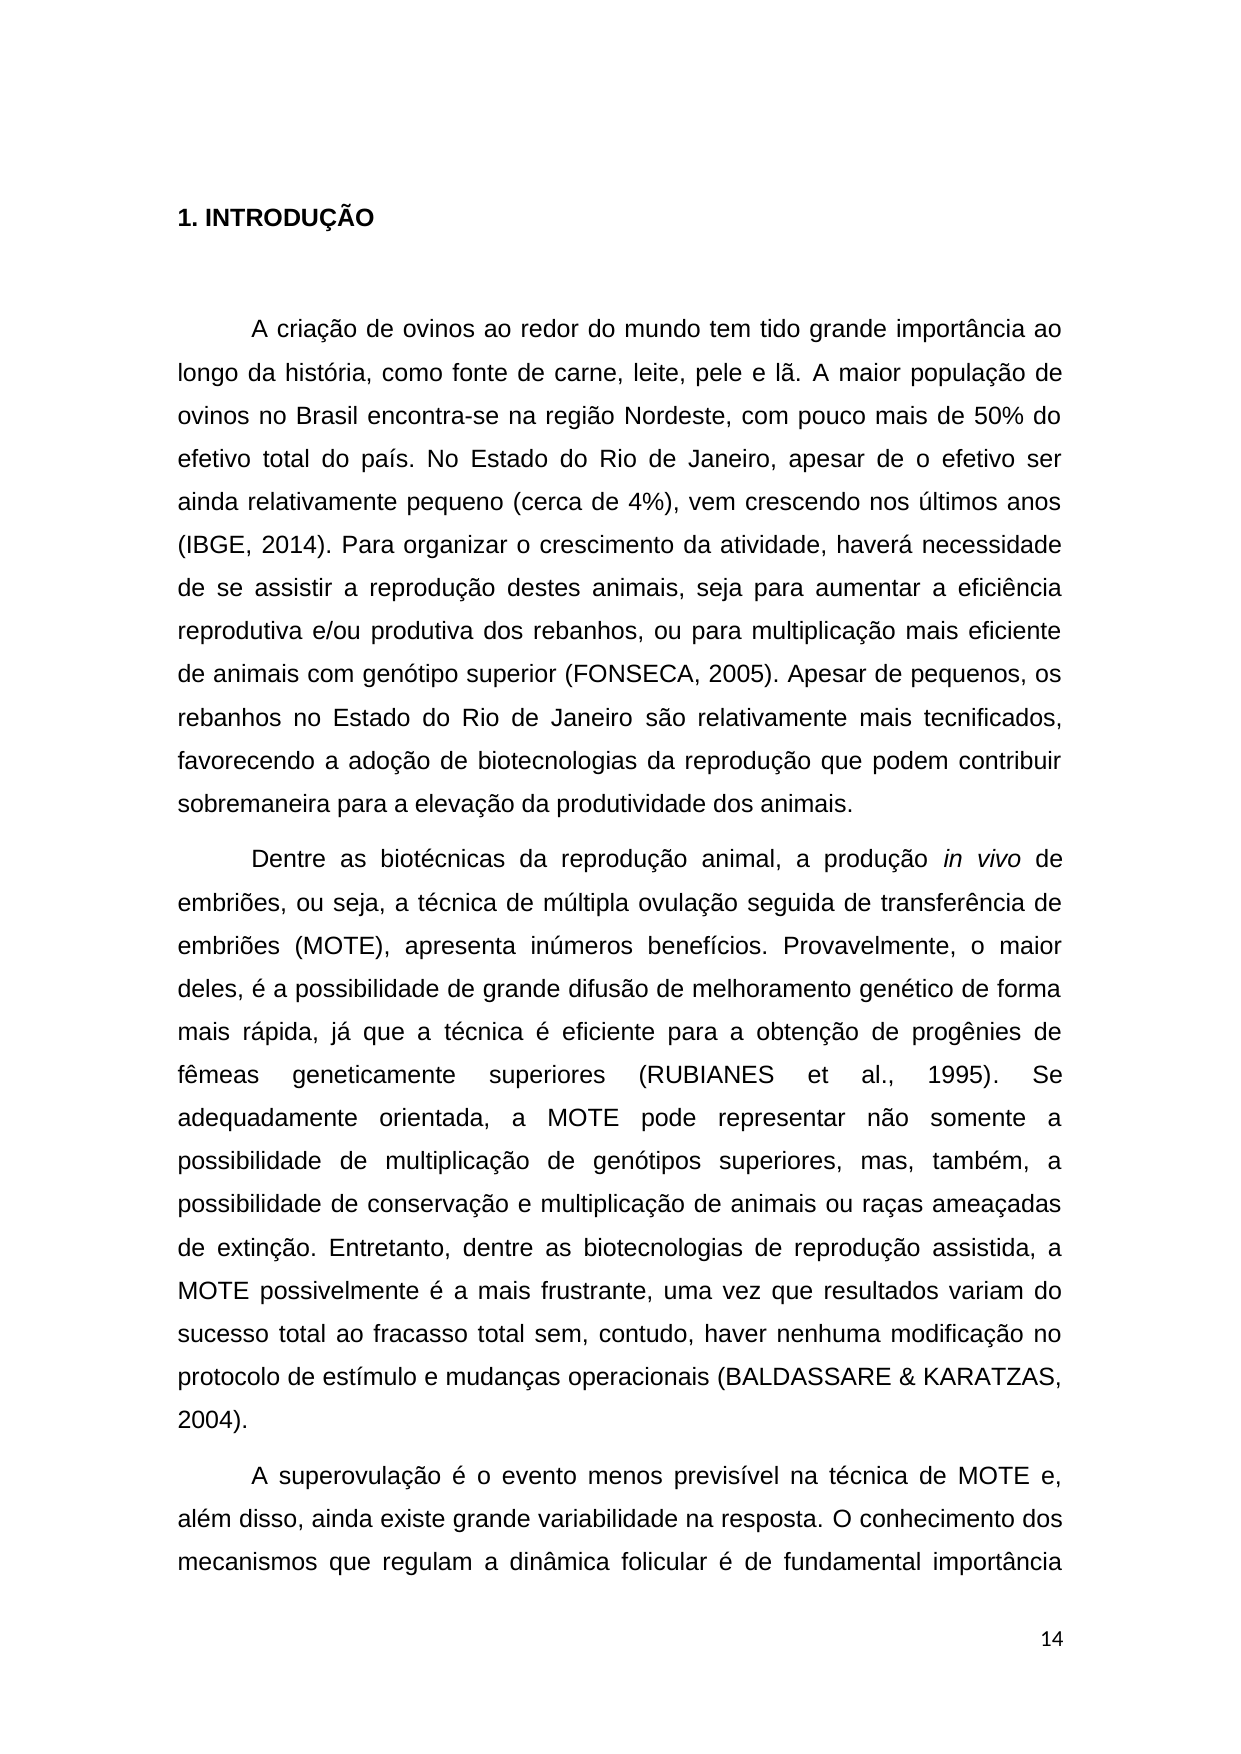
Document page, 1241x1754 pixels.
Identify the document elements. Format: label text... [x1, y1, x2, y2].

text A criação de ovinos ao redor do mundo tem tido grande importância ao longo da história, como fonte de carne, leite, pele e lã. A maior população de ovinos no Brasil encontra-se na região Nordeste, com pouco mais de 50% do efetivo total do país. No Estado do Rio de Janeiro, apesar de o efetivo ser ainda relativamente pequeno (cerca de 4%), vem crescendo nos últimos anos (IBGE, 2014). Para organizar o crescimento da atividade, haverá necessidade de se assistir a reprodução destes animais, seja para aumentar a eficiência reprodutiva e/ou produtiva dos rebanhos, ou para multiplicação mais eficiente de animais com genótipo superior (FONSECA, 2005). Apesar de pequenos, os rebanhos no Estado do Rio de Janeiro são relativamente mais tecnificados, favorecendo a adoção de biotecnologias da reprodução que podem contribuir sobremaneira para a elevação da produtividade dos animais. [177, 314, 1063, 818]
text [177, 1461, 1063, 1576]
text Dentre as biotécnicas da reprodução animal, a produção in vivo de embriões, ou seja, a técnica de múltipla ovulação seguida de transferência de embriões (MOTE), apresenta inúmeros benefícios. Provavelmente, o maior deles, é a possibilidade de grande difusão de melhoramento genético de forma mais rápida, já que a técnica é eficiente para a obtenção de progênies de fêmeas geneticamente superiores (RUBIANES et al., 1995). Se adequadamente orientada, a MOTE pode representar não somente a possibilidade de multiplicação de genótipos superiores, mas, também, a possibilidade de conservação e multiplicação de animais ou raças ameaçadas de extinção. Entretanto, dentre as biotecnologias de reprodução assistida, a MOTE possivelmente é a mais frustrante, uma vez que resultados variam do sucesso total ao fracasso total sem, contudo, haver nenhuma modificação no protocolo de estímulo e mudanças operacionais (BALDASSARE & KARATZAS, 2004). [177, 844, 1063, 1434]
text 1. INTRODUÇÃO [177, 203, 1063, 232]
